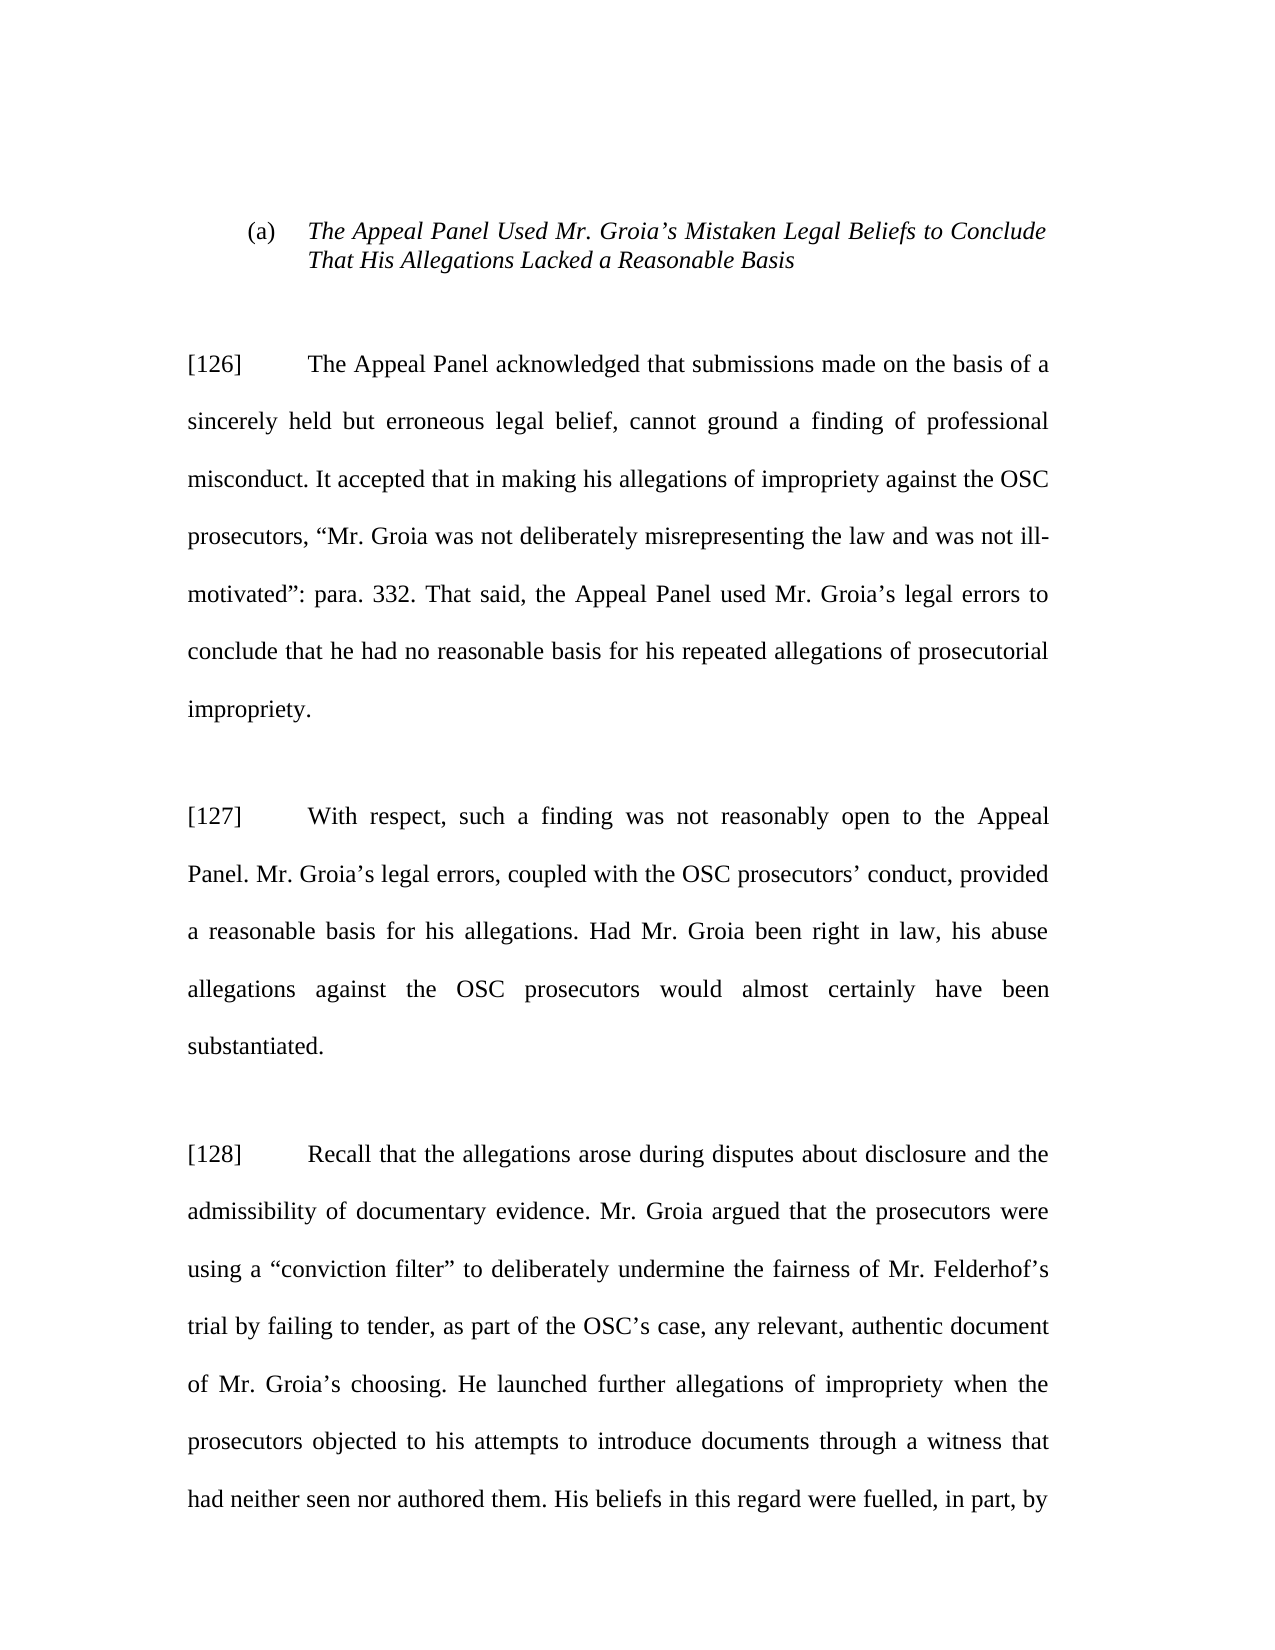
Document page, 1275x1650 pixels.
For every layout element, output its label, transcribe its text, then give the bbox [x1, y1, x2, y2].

title The Appeal Panel Used Mr. Groia’s Mistaken Legal Beliefs to Conclude That His Allegations Lacked a Reasonable Basis [247, 216, 1050, 274]
text With respect, such a finding was not reasonably open to the Appeal Panel. Mr. Groia’s legal errors, coupled with the OSC prosecutors’ conduct, provided a reasonable basis for his allegations. Had Mr. Groia been right in law, his abuse allegations against the OSC prosecutors would almost certainly have been substantiated. [187, 801, 1050, 1060]
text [187, 1139, 1050, 1513]
text The Appeal Panel acknowledged that submissions made on the basis of a sincerely held but erroneous legal belief, cannot ground a finding of professional misconduct. It accepted that in making his allegations of impropriety against the OSC prosecutors, “Mr. Groia was not deliberately misrepresenting the law and was not ill-motivated”: para. 332. That said, the Appeal Panel used Mr. Groia’s legal errors to conclude that he had no reasonable basis for his repeated allegations of prosecutorial impropriety. [187, 349, 1050, 723]
